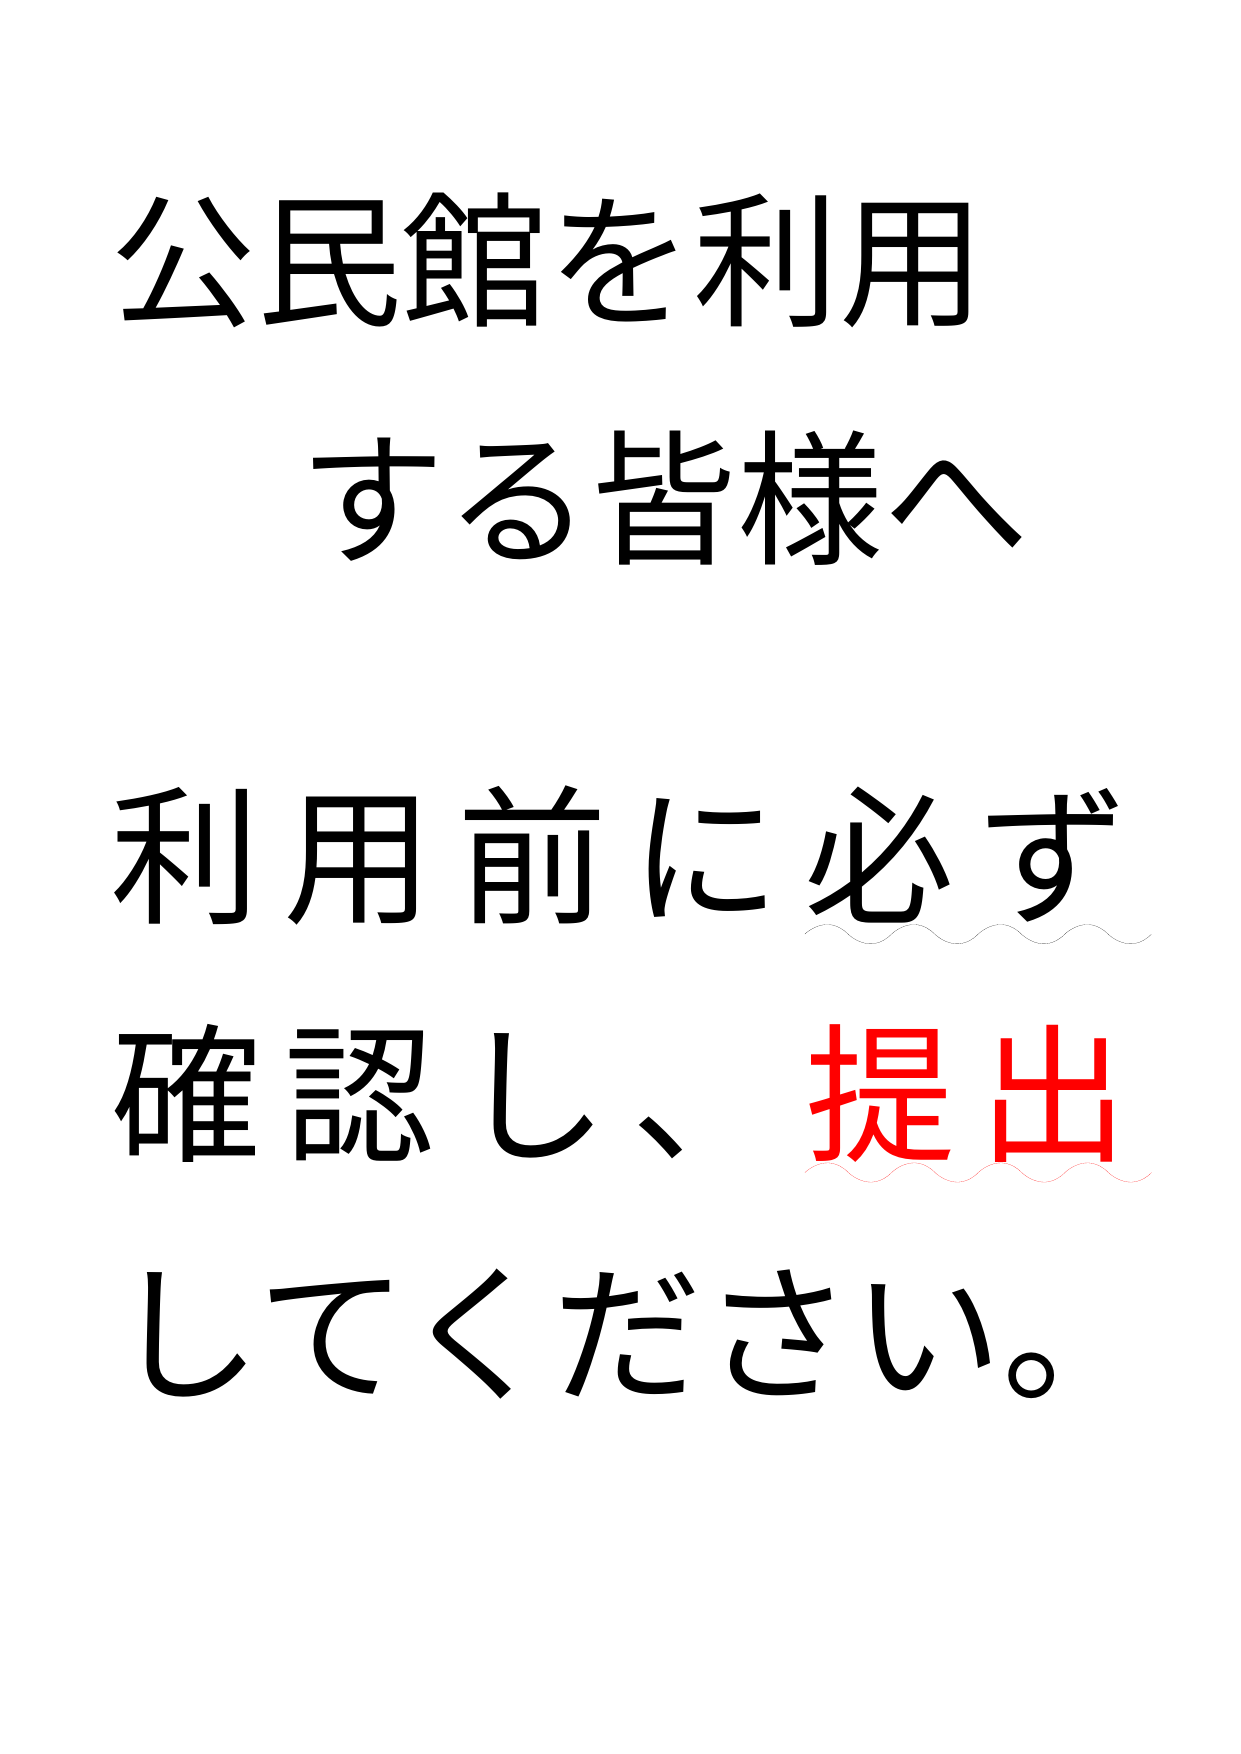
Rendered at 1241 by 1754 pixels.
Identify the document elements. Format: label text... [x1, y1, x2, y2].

text する皆様へ [154, 371, 1131, 609]
text 公民館を利用 [110, 132, 1131, 371]
text 利用前に必ず確認し、提出してください。 [110, 728, 1128, 1443]
